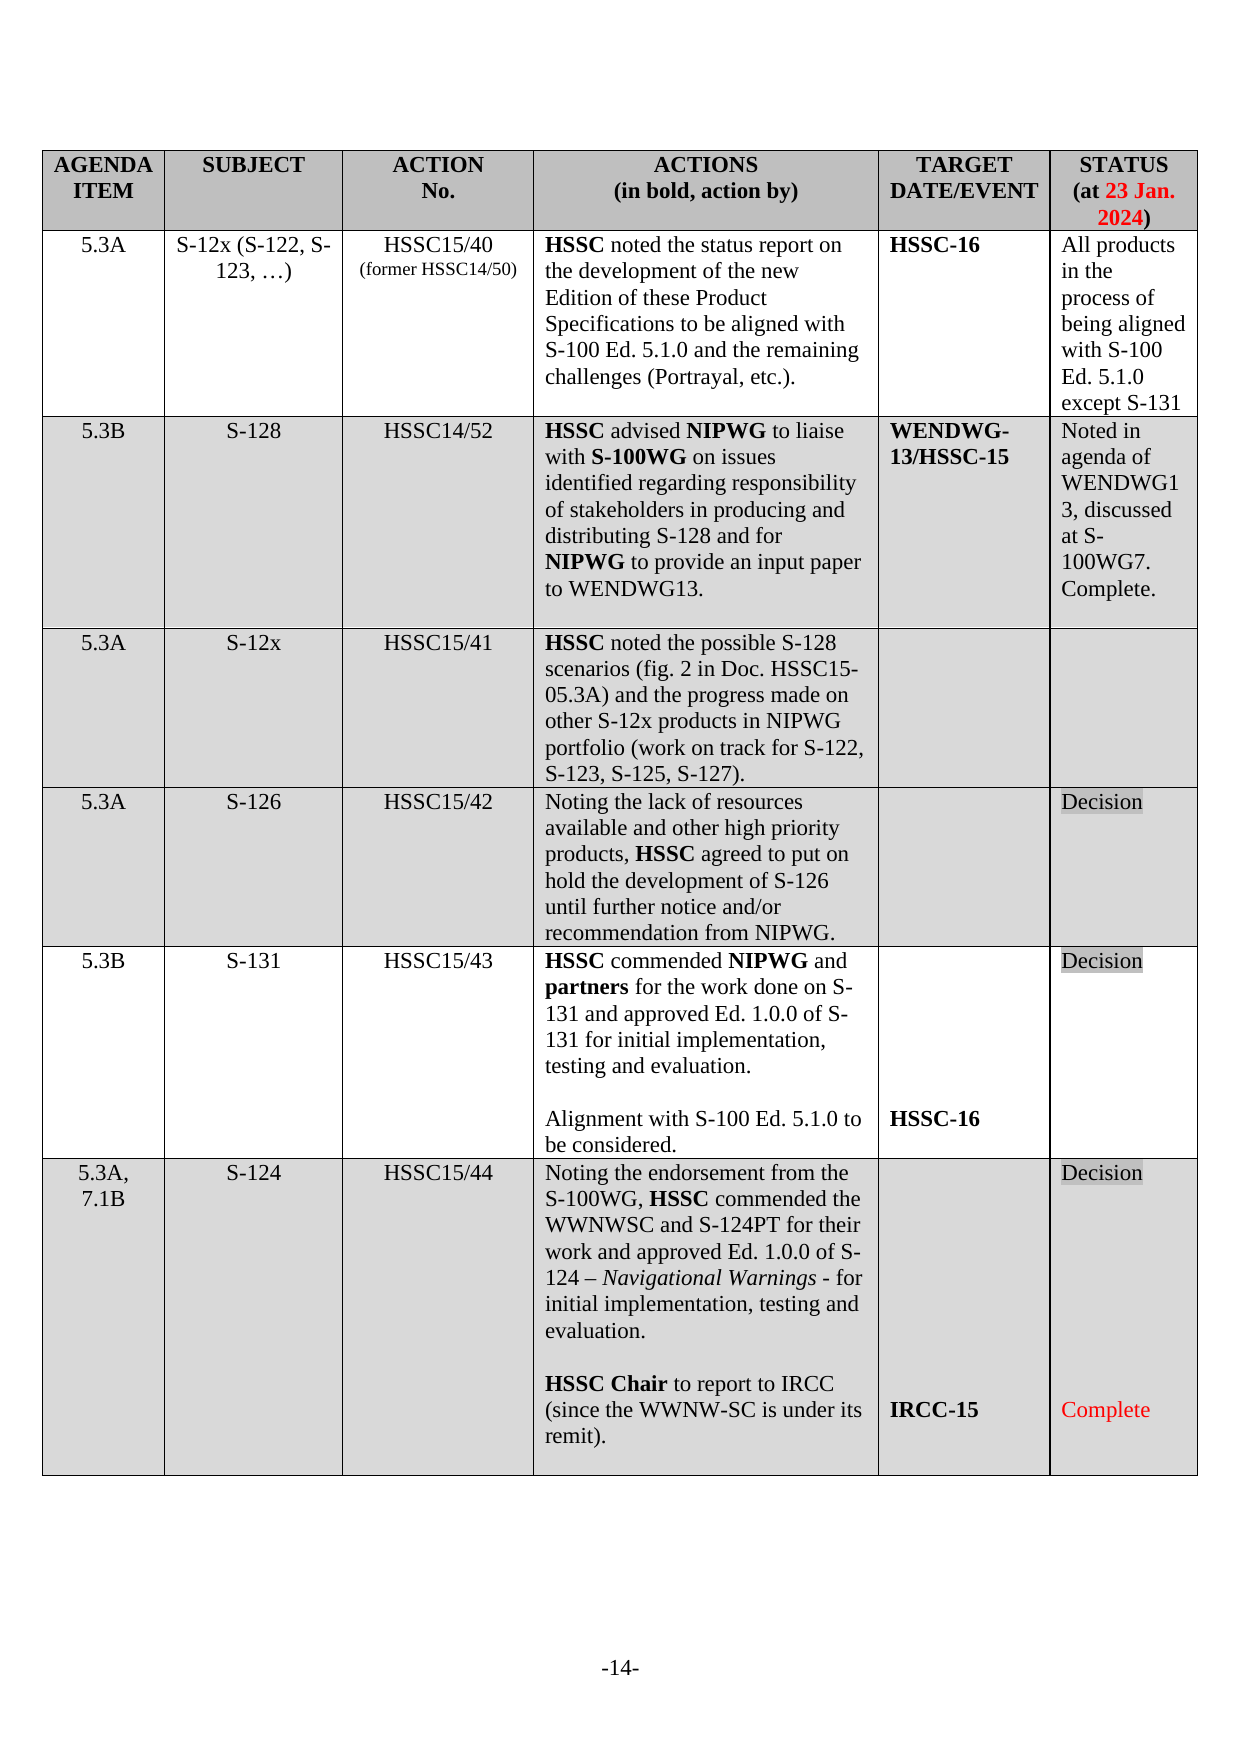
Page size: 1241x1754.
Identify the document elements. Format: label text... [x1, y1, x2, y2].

table_cell HSSC noted the status report on the development of the new Edition of these Product Specifications to be aligned with S-100 Ed. 5.1.0 and the remaining challenges (Portrayal, etc.). [534, 231, 878, 416]
table_header TARGET DATE/EVENT [879, 151, 1049, 230]
table_header STATUS (at 23 Jan. 2024) [1051, 151, 1197, 230]
table_cell 5.3B [43, 947, 164, 1158]
table_cell S-12x [165, 629, 342, 787]
table_cell [1051, 629, 1197, 787]
table_cell WENDWG-13/HSSC-15 [879, 417, 1049, 627]
table_cell Decision [1051, 788, 1197, 946]
table_cell Decision Complete [1051, 1159, 1197, 1475]
table_header ACTIONS (in bold, action by) [534, 151, 878, 230]
table_cell [879, 629, 1049, 787]
table_cell S-128 [165, 417, 342, 627]
table_header SUBJECT [165, 151, 342, 230]
table_header AGENDA ITEM [43, 151, 164, 230]
table_cell All products in the process of being aligned with S-100 Ed. 5.1.0 except S-131 [1051, 231, 1197, 416]
table_cell HSSC-16 [879, 947, 1049, 1158]
table_cell HSSC15/44 [343, 1159, 533, 1475]
table_cell Noting the lack of resources available and other high priority products, HSSC agreed to put on hold the development of S-126 until further notice and/or recommendation from NIPWG. [534, 788, 878, 946]
table_header ACTION No. [343, 151, 533, 230]
table_cell 5.3A [43, 788, 164, 946]
table_cell HSSC15/42 [343, 788, 533, 946]
table_cell HSSC15/41 [343, 629, 533, 787]
table_cell 5.3A, 7.1B [43, 1159, 164, 1475]
table_cell S-126 [165, 788, 342, 946]
table_cell 5.3A [43, 231, 164, 416]
table_cell 5.3B [43, 417, 164, 627]
table_cell HSSC commended NIPWG and partners for the work done on S-131 and approved Ed. 1.0.0 of S-131 for initial implementation, testing and evaluation. Alignment with S-100 Ed. 5.1.0 to be considered. [534, 947, 878, 1158]
table_cell HSSC15/40 (former HSSC14/50) [343, 231, 533, 416]
table_cell Decision [1051, 947, 1197, 1158]
table_cell HSSC advised NIPWG to liaise with S-100WG on issues identified regarding responsibility of stakeholders in producing and distributing S-128 and for NIPWG to provide an input paper to WENDWG13. [534, 417, 878, 627]
table_cell IRCC-15 [879, 1159, 1049, 1475]
table_cell HSSC noted the possible S-128 scenarios (fig. 2 in Doc. HSSC15-05.3A) and the progress made on other S-12x products in NIPWG portfolio (work on track for S-122, S-123, S-125, S-127). [534, 629, 878, 787]
table_cell Noted in agenda of WENDWG13, discussed at S-100WG7. Complete. [1051, 417, 1197, 627]
table_cell S-12x (S-122, S-123, …) [165, 231, 342, 416]
table_cell Noting the endorsement from the S-100WG, HSSC commended the WWNWSC and S-124PT for their work and approved Ed. 1.0.0 of S-124 – Navigational Warnings - for initial implementation, testing and evaluation. HSSC Chair to report to IRCC (since the WWNW-SC is under its remit). [534, 1159, 878, 1475]
table_cell HSSC15/43 [343, 947, 533, 1158]
table_cell HSSC14/52 [343, 417, 533, 627]
table_cell HSSC-16 [879, 231, 1049, 416]
table_cell S-124 [165, 1159, 342, 1475]
table_cell 5.3A [43, 629, 164, 787]
table_cell S-131 [165, 947, 342, 1158]
table_cell [879, 788, 1049, 946]
